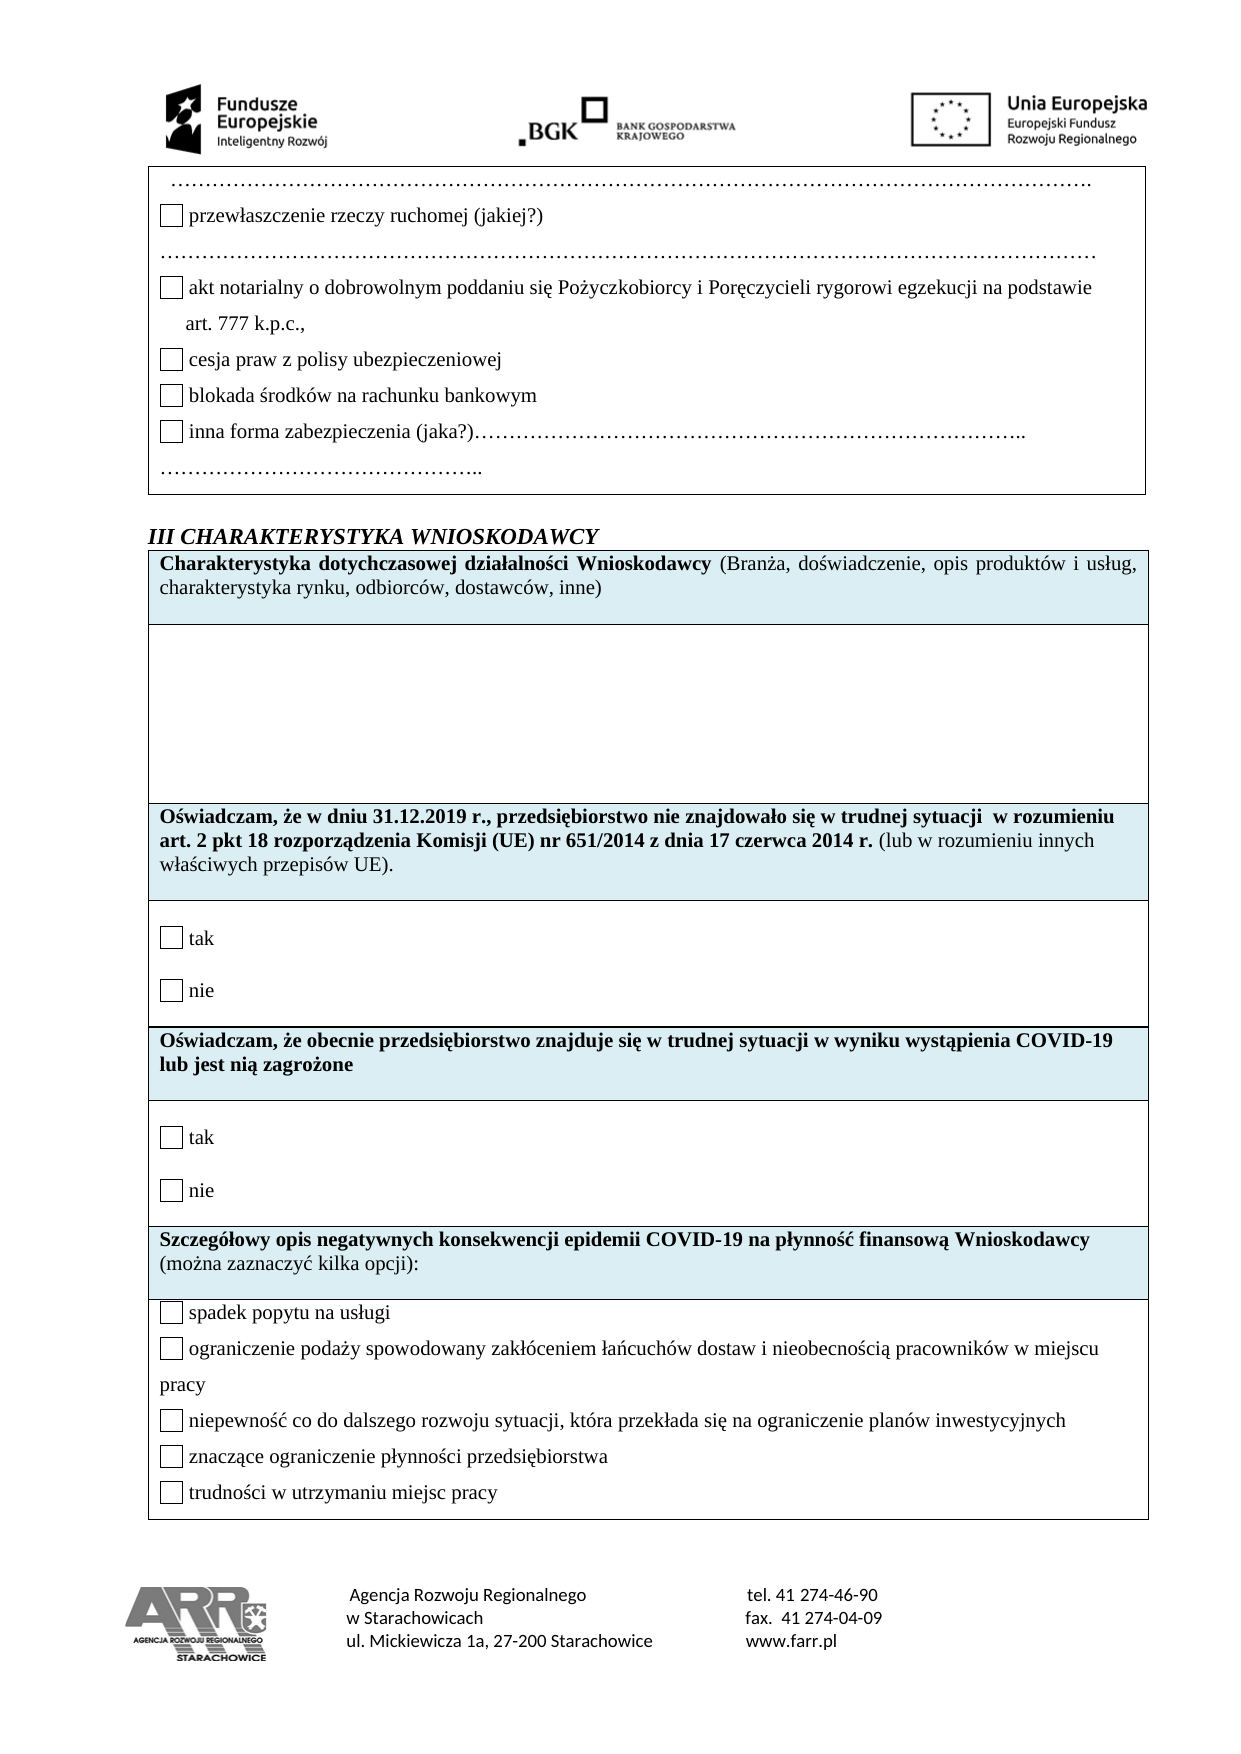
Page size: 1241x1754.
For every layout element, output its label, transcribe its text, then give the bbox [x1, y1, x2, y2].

table_cell Oświadczam, że w dniu 31.12.2019 r., przedsiębiorstwo nie znajdowało się w trudnej sytuacji w rozumieniu art. 2 pkt 18 rozporządzenia Komisji (UE) nr 651/2014 z dnia 17 czerwca 2014 r. (lub w rozumieniu innych właściwych przepisów UE). [149, 804, 1148, 900]
picture [147, 73, 1167, 166]
text III CHARAKTERYSTYKA WNIOSKODAWCY [148, 523, 1093, 549]
picture [125, 1587, 267, 1661]
table_cell tak nie [149, 901, 1148, 1026]
table_cell tak nie [149, 1101, 1148, 1226]
table_cell Oświadczam, że obecnie przedsiębiorstwo znajduje się w trudnej sytuacji w wyniku wystąpienia COVID-19 lub jest nią zagrożone [149, 1028, 1148, 1100]
table_header Charakterystyka dotychczasowej działalności Wnioskodawcy (Branża, doświadczenie, opis produktów i usług, charakterystyka rynku, odbiorców, dostawców, inne) [149, 551, 1148, 624]
table_cell Szczegółowy opis negatywnych konsekwencji epidemii COVID-19 na płynność finansową Wnioskodawcy (można zaznaczyć kilka opcji): [149, 1227, 1148, 1299]
table_cell [149, 625, 1148, 803]
